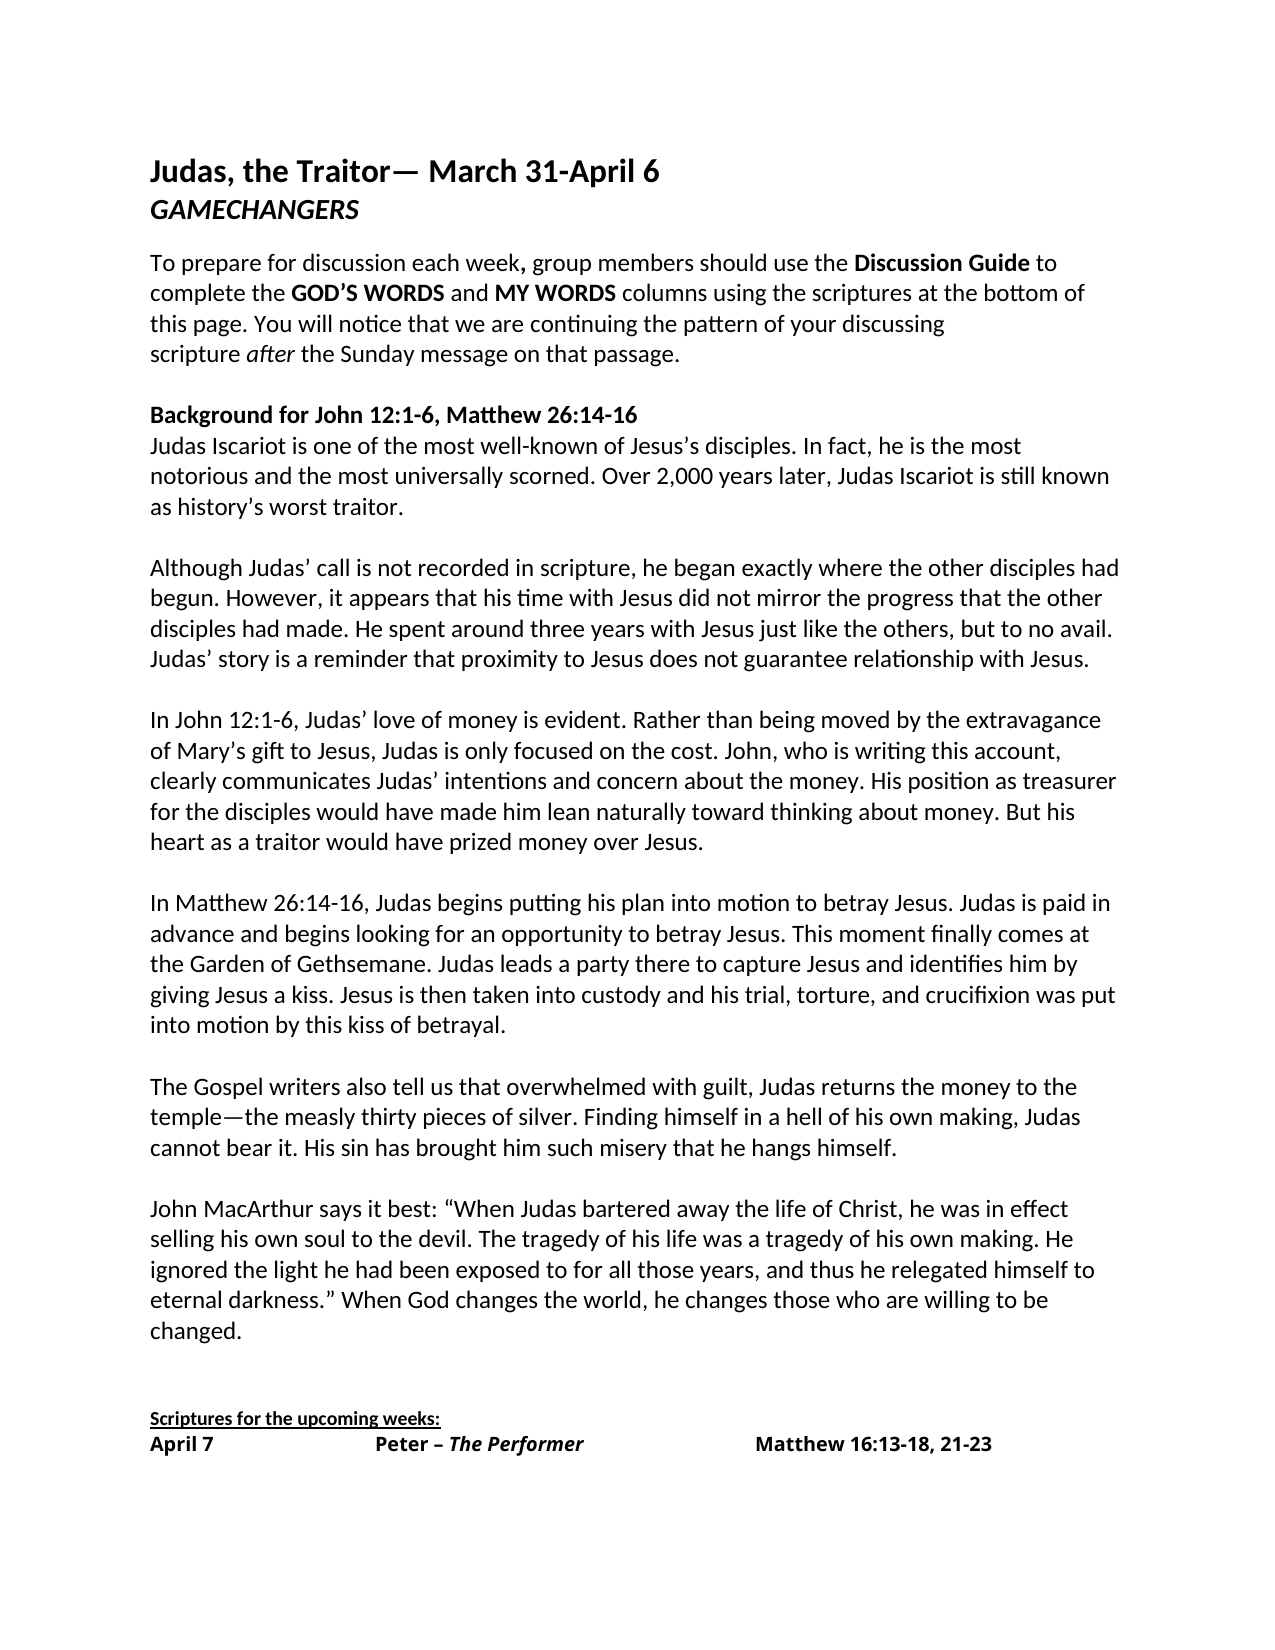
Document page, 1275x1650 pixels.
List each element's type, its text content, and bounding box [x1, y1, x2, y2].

text Judas, the Traitor— March 31-April 6 [150, 150, 1125, 191]
text Background for John 12:1-6, Matthew 26:14-16 [150, 399, 1125, 430]
text GAMECHANGERS [150, 191, 1125, 226]
text In Matthew 26:14-16, Judas begins putting his plan into motion to betray Jesus. Judas is paid in advance and begins looking for an opportunity to betray Jesus. This moment finally comes at the Garden of Gethsemane. Judas leads a party there to capture Jesus and identifies him by giving Jesus a kiss. Jesus is then taken into custody and his trial, torture, and crucifixion was put into motion by this kiss of betrayal. [150, 888, 1125, 1040]
text In John 12:1-6, Judas’ love of money is evident. Rather than being moved by the extravagance of Mary’s gift to Jesus, Judas is only focused on the cost. John, who is writing this account, clearly communicates Judas’ intentions and concern about the money. His position as treasurer for the disciples would have made him lean naturally toward thinking about money. But his heart as a traitor would have prized money over Jesus. [150, 704, 1125, 857]
text Although Judas’ call is not recorded in scripture, he began exactly where the other disciples had begun. However, it appears that his time with Jesus did not mirror the progress that the other disciples had made. He spent around three years with Jesus just like the others, but to no avail. [150, 552, 1125, 643]
text The Gospel writers also tell us that overwhelmed with guilt, Judas returns the money to the temple—the measly thirty pieces of silver. Finding himself in a hell of his own making, Judas cannot bear it. His sin has brought him such misery that he hangs himself. [150, 1071, 1125, 1162]
text Judas Iscariot is one of the most well-known of Jesus’s disciples. In fact, he is the most notorious and the most universally scorned. Over 2,000 years later, Judas Iscariot is still known as history’s worst traitor. [150, 430, 1125, 521]
text To prepare for discussion each week, group members should use the Discussion Guide to complete the GOD’S WORDS and MY WORDS columns using the scriptures at the bottom of this page. You will notice that we are continuing the pattern of your discussing scripture after the Sunday message on that passage. [150, 247, 1125, 369]
text Scriptures for the upcoming weeks: [150, 1406, 1125, 1431]
text John MacArthur says it best: “When Judas bartered away the life of Christ, he was in effect selling his own soul to the devil. The tragedy of his life was a tragedy of his own making. He ignored the light he had been exposed to for all those years, and thus he relegated himself to eternal darkness.” When God changes the world, he changes those who are willing to be changed. [150, 1193, 1125, 1345]
text April 7 Peter – The Performer Matthew 16:13-18, 21-23 [150, 1431, 1125, 1458]
text Judas’ story is a reminder that proximity to Jesus does not guarantee relationship with Jesus. [150, 643, 1125, 674]
